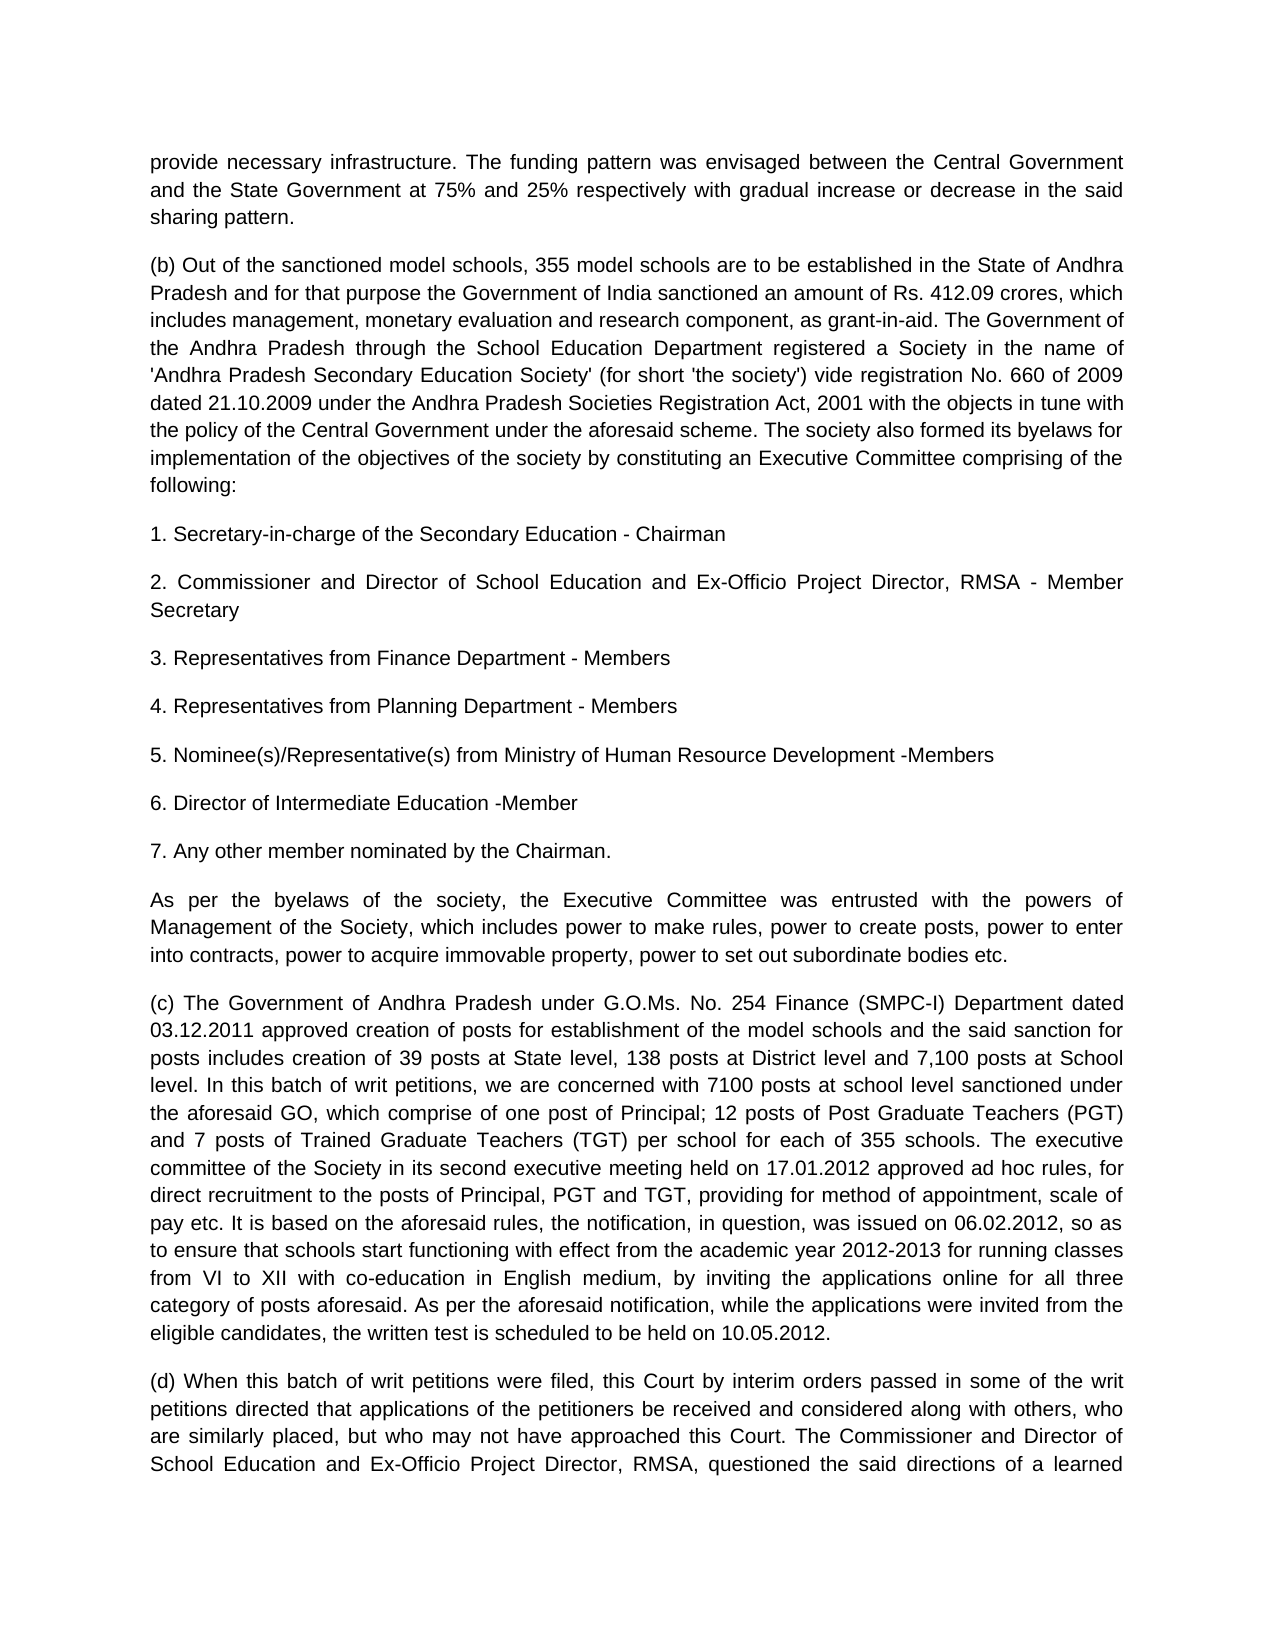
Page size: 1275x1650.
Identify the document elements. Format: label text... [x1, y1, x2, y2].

text 2. Commissioner and Director of School Education and Ex-Officio Project Director, RMSA - Member Secretary [150, 570, 1125, 621]
text (b) Out of the sanctioned model schools, 355 model schools are to be established in the State of Andhra Pradesh and for that purpose the Government of India sanctioned an amount of Rs. 412.09 crores, which includes management, monetary evaluation and research component, as grant-in-aid. The Government of the Andhra Pradesh through the School Education Department registered a Society in the name of 'Andhra Pradesh Secondary Education Society' (for short 'the society') vide registration No. 660 of 2009 dated 21.10.2009 under the Andhra Pradesh Societies Registration Act, 2001 with the objects in tune with the policy of the Central Government under the aforesaid scheme. The society also formed its byelaws for implementation of the objectives of the society by constituting an Executive Committee comprising of the following: [150, 253, 1125, 497]
text 5. Nominee(s)/Representative(s) from Ministry of Human Resource Development -Members [150, 742, 1125, 766]
text 7. Any other member nominated by the Chairman. [150, 839, 1125, 863]
text As per the byelaws of the society, the Executive Committee was entrusted with the powers of Management of the Society, which includes power to make rules, power to create posts, power to enter into contracts, power to acquire immovable property, power to set out subordinate bodies etc. [150, 887, 1125, 966]
text 6. Director of Intermediate Education -Member [150, 791, 1125, 815]
text 1. Secretary-in-charge of the Secondary Education - Chairman [150, 522, 1125, 546]
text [150, 1369, 1125, 1476]
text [150, 150, 1125, 229]
text 4. Representatives from Planning Department - Members [150, 694, 1125, 718]
text (c) The Government of Andhra Pradesh under G.O.Ms. No. 254 Finance (SMPC-I) Department dated 03.12.2011 approved creation of posts for establishment of the model schools and the said sanction for posts includes creation of 39 posts at State level, 138 posts at District level and 7,100 posts at School level. In this batch of writ petitions, we are concerned with 7100 posts at school level sanctioned under the aforesaid GO, which comprise of one post of Principal; 12 posts of Post Graduate Teachers (PGT) and 7 posts of Trained Graduate Teachers (TGT) per school for each of 355 schools. The executive committee of the Society in its second executive meeting held on 17.01.2012 approved ad hoc rules, for direct recruitment to the posts of Principal, PGT and TGT, providing for method of appointment, scale of pay etc. It is based on the aforesaid rules, the notification, in question, was issued on 06.02.2012, so as to ensure that schools start functioning with effect from the academic year 2012-2013 for running classes from VI to XII with co-education in English medium, by inviting the applications online for all three category of posts aforesaid. As per the aforesaid notification, while the applications were invited from the eligible candidates, the written test is scheduled to be held on 10.05.2012. [150, 991, 1125, 1345]
text 3. Representatives from Finance Department - Members [150, 646, 1125, 670]
